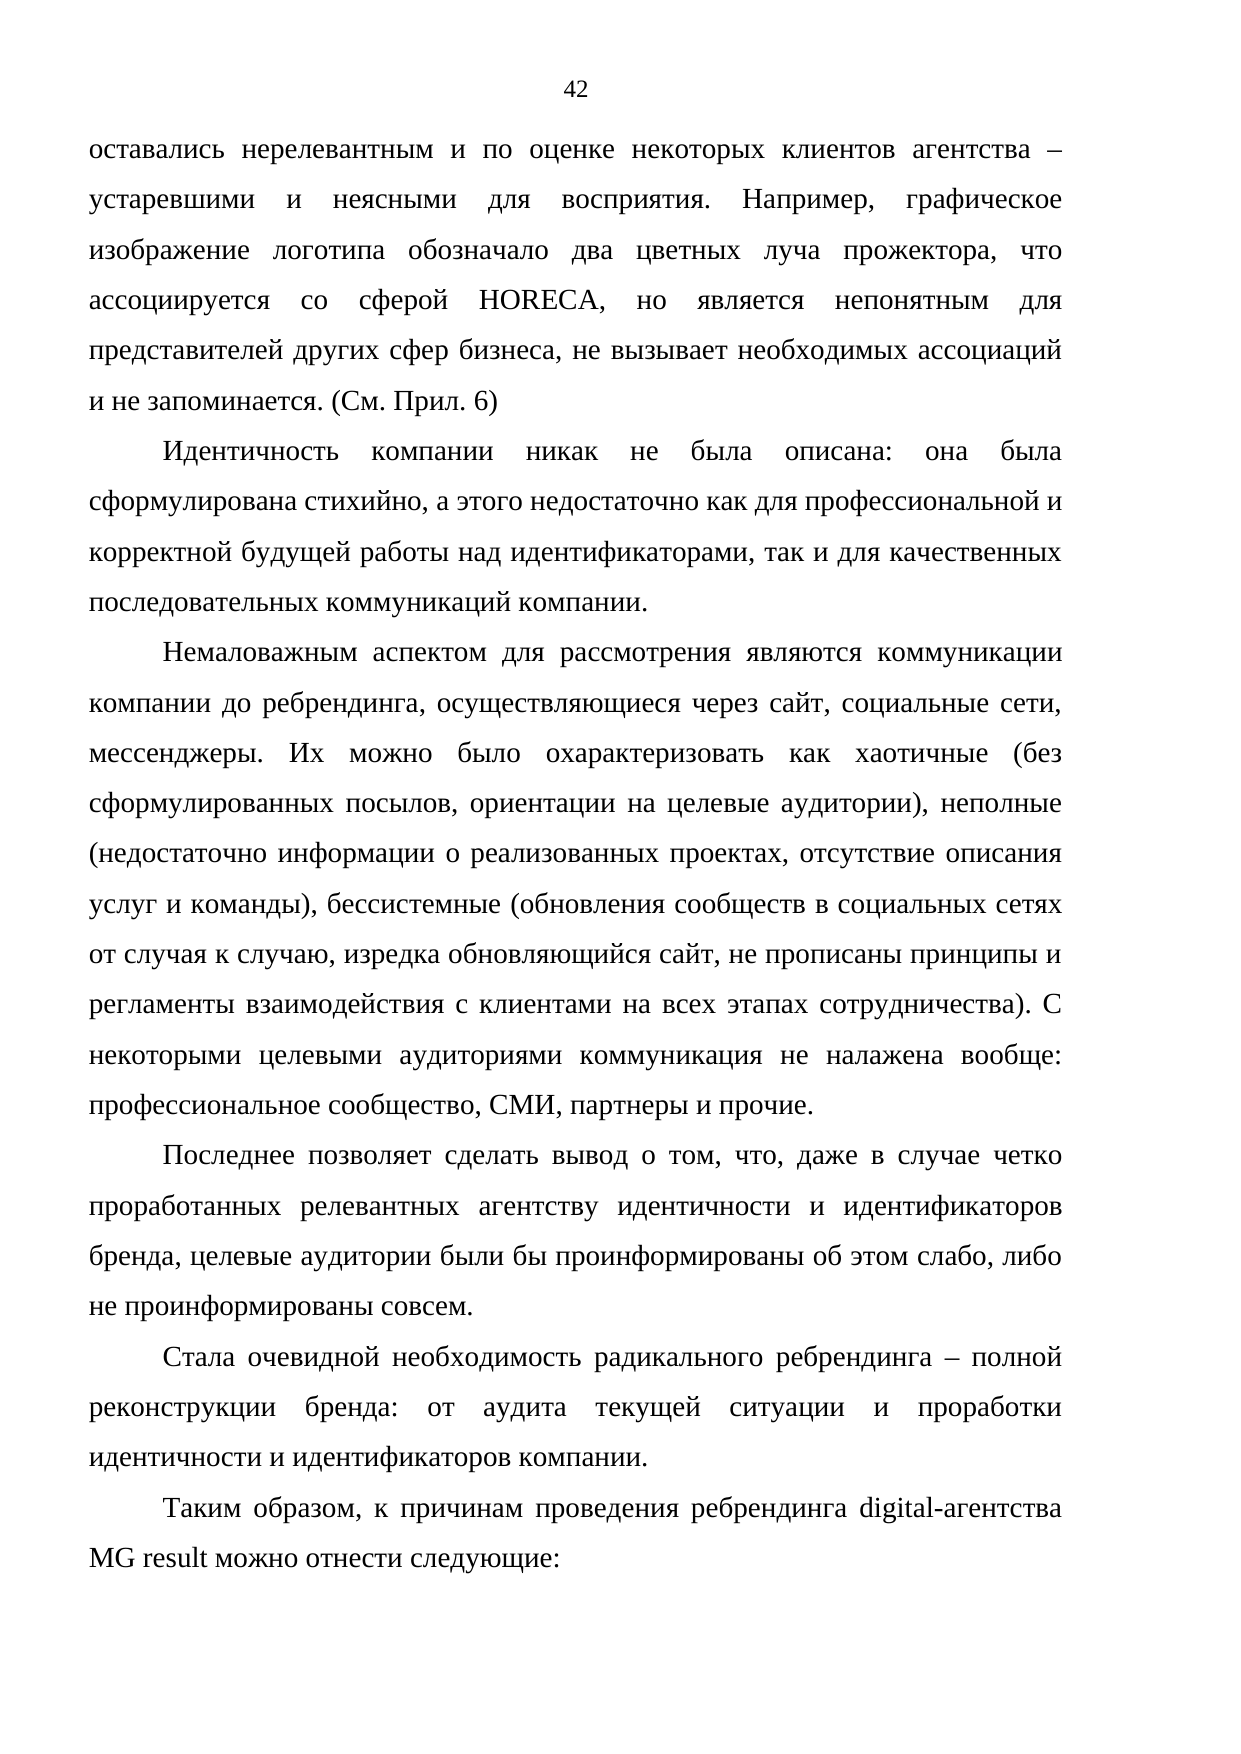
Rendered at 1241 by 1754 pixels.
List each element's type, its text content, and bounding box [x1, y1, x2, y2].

text Стала очевидной необходимость радикального ребрендинга – полной реконструкции бренда: от аудита текущей ситуации и проработки идентичности и идентификаторов компании. [88, 1339, 1063, 1473]
text Идентичность компании никак не была описана: она была сформулирована стихийно, а этого недостаточно как для профессиональной и корректной будущей работы над идентификаторами, так и для качественных последовательных коммуникаций компании. [88, 433, 1063, 618]
text Последнее позволяет сделать вывод о том, что, даже в случае четко проработанных релевантных агентству идентичности и идентификаторов бренда, целевые аудитории были бы проинформированы об этом слабо, либо не проинформированы совсем. [88, 1137, 1063, 1322]
text Немаловажным аспектом для рассмотрения являются коммуникации компании до ребрендинга, осуществляющиеся через сайт, социальные сети, мессенджеры. Их можно было охарактеризовать как хаотичные (без сформулированных посылов, ориентации на целевые аудитории), неполные (недостаточно информации о реализованных проектах, отсутствие описания услуг и команды), бессистемные (обновления сообществ в социальных сетях от случая к случаю, изредка обновляющийся сайт, не прописаны принципы и регламенты взаимодействия с клиентами на всех этапах сотрудничества). С некоторыми целевыми аудиториями коммуникация не налажена вообще: профессиональное сообщество, СМИ, партнеры и прочие. [88, 634, 1063, 1121]
text Таким образом, к причинам проведения ребрендинга digital-агентства MG result можно отнести следующие: [88, 1490, 1063, 1573]
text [88, 131, 1063, 416]
